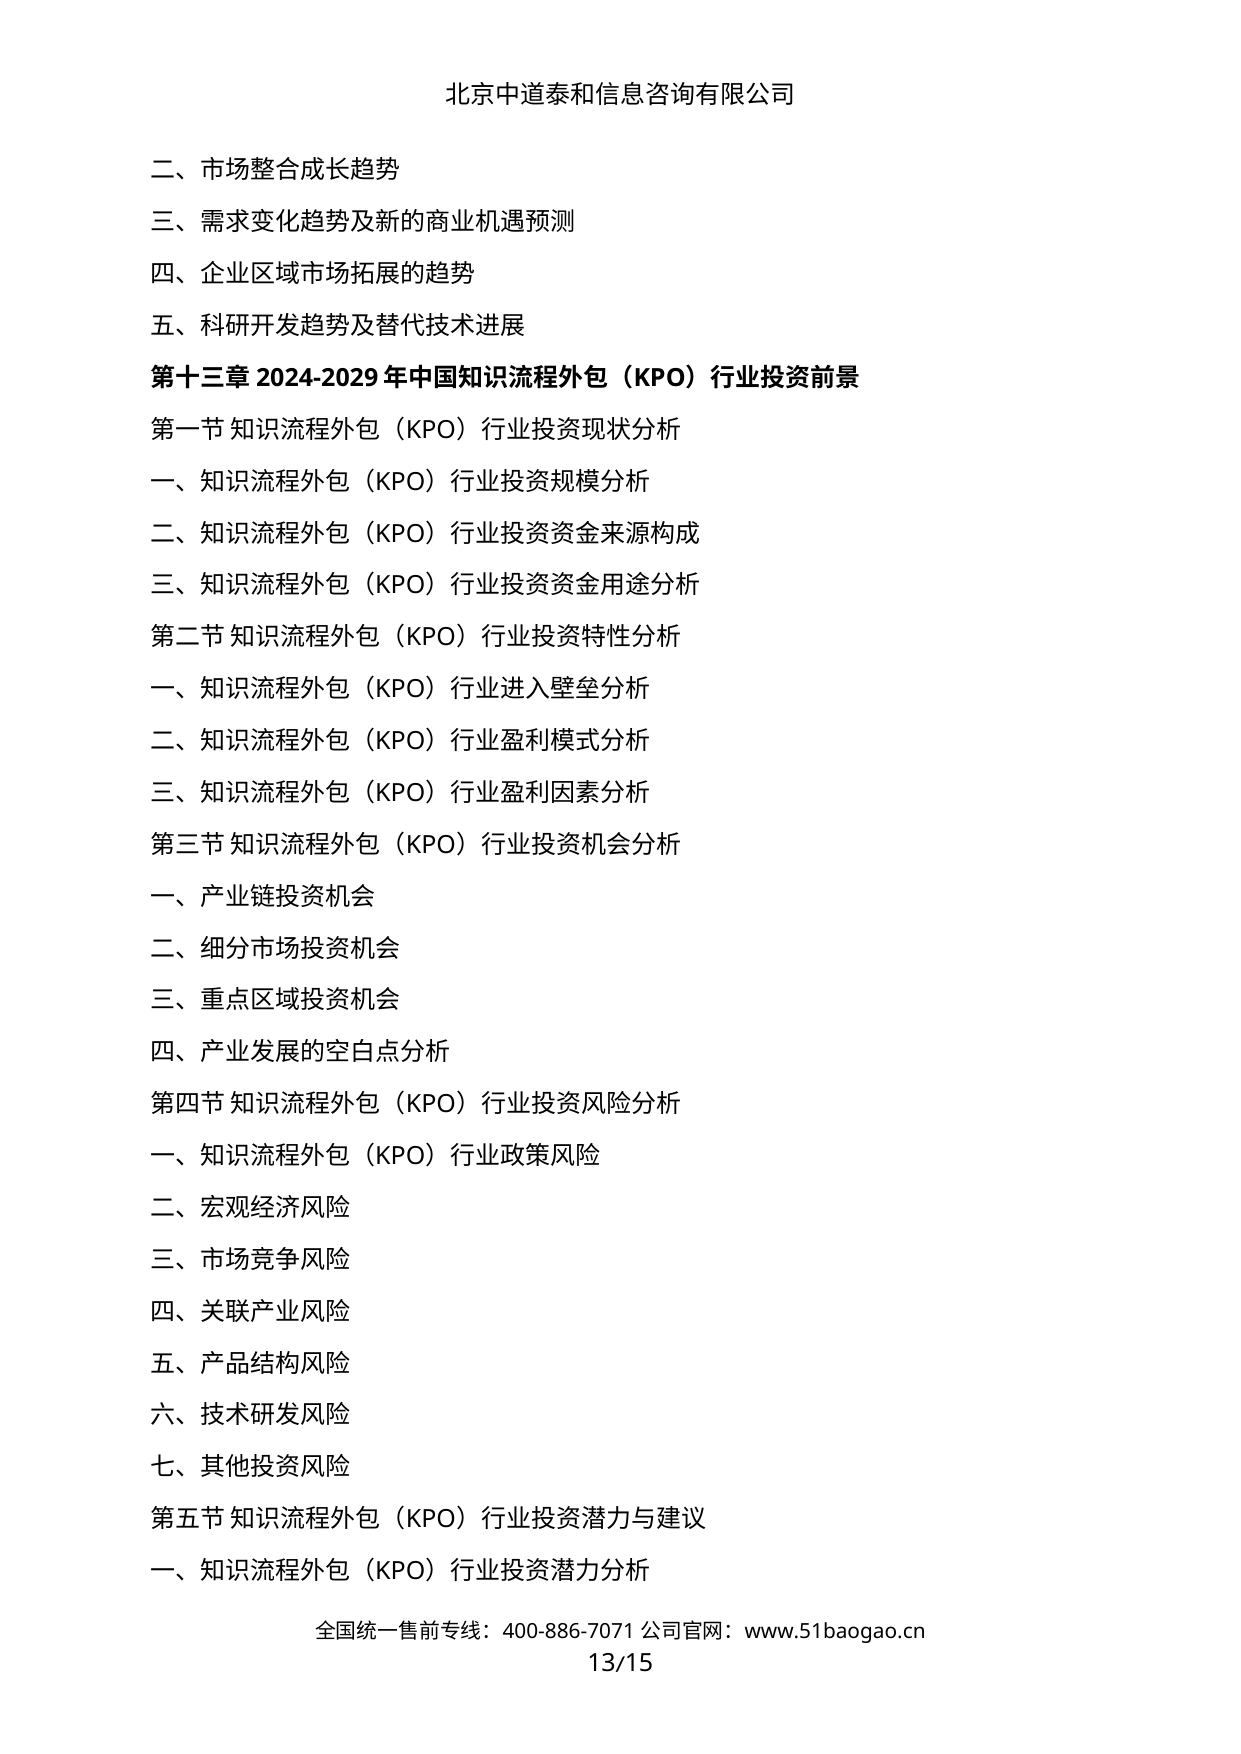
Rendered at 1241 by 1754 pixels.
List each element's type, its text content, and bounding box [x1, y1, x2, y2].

text 四、关联产业风险 [150, 1291, 1090, 1327]
text 五、科研开发趋势及替代技术进展 [150, 306, 1090, 342]
text 三、市场竞争风险 [150, 1239, 1090, 1276]
text 一、知识流程外包（KPO）行业进入壁垒分析 [150, 669, 1090, 705]
text 四、企业区域市场拓展的趋势 [150, 254, 1090, 290]
text 六、技术研发风险 [150, 1395, 1090, 1431]
text 一、知识流程外包（KPO）行业投资规模分析 [150, 461, 1090, 497]
text 二、市场整合成长趋势 [150, 150, 1090, 186]
text 一、知识流程外包（KPO）行业政策风险 [150, 1136, 1090, 1172]
text 第三节 知识流程外包（KPO）行业投资机会分析 [150, 824, 1090, 861]
text 三、知识流程外包（KPO）行业投资资金用途分析 [150, 565, 1090, 601]
text 五、产品结构风险 [150, 1343, 1090, 1379]
text 二、宏观经济风险 [150, 1187, 1090, 1224]
text 三、重点区域投资机会 [150, 980, 1090, 1016]
text 第五节 知识流程外包（KPO）行业投资潜力与建议 [150, 1499, 1090, 1535]
text 二、细分市场投资机会 [150, 928, 1090, 964]
text 第十三章 2024-2029年中国知识流程外包（KPO）行业投资前景 [150, 357, 1090, 394]
text 七、其他投资风险 [150, 1447, 1090, 1483]
text 三、需求变化趋势及新的商业机遇预测 [150, 202, 1090, 238]
text 一、产业链投资机会 [150, 876, 1090, 912]
text 四、产业发展的空白点分析 [150, 1032, 1090, 1068]
text 一、知识流程外包（KPO）行业投资潜力分析 [150, 1551, 1090, 1587]
text 第二节 知识流程外包（KPO）行业投资特性分析 [150, 617, 1090, 653]
text 二、知识流程外包（KPO）行业投资资金来源构成 [150, 513, 1090, 549]
text 三、知识流程外包（KPO）行业盈利因素分析 [150, 772, 1090, 809]
text 二、知识流程外包（KPO）行业盈利模式分析 [150, 721, 1090, 757]
text 第四节 知识流程外包（KPO）行业投资风险分析 [150, 1084, 1090, 1120]
text 第一节 知识流程外包（KPO）行业投资现状分析 [150, 409, 1090, 446]
